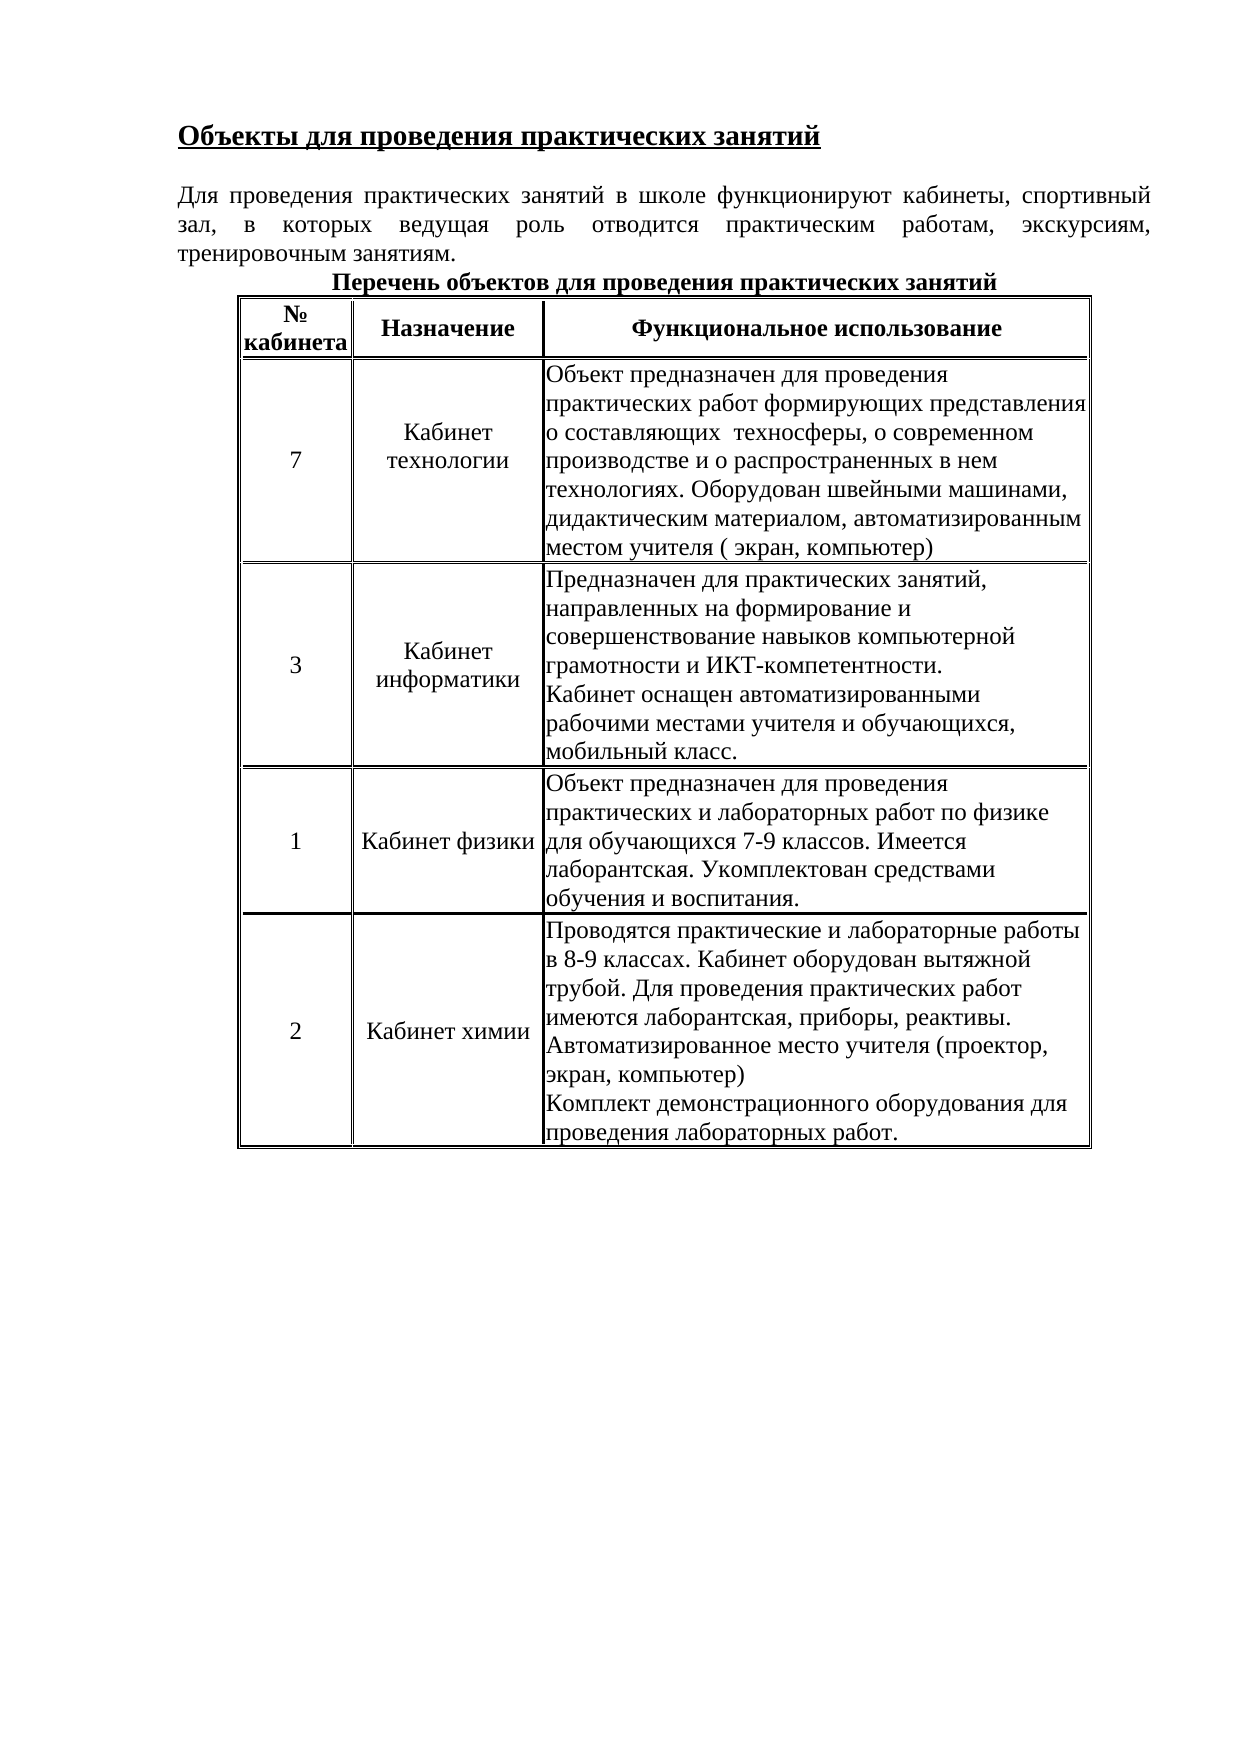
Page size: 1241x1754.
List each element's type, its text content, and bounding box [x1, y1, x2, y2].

table_cell Кабинет информатики [354, 564, 542, 765]
table_header Назначение [353, 299, 543, 356]
table_cell Кабинет химии [353, 915, 543, 1145]
table_cell 3 [239, 561, 352, 765]
text Объекты для проведения практических занятий [177, 118, 1152, 152]
table_cell Объект предназначен для проведения практических работ формирующих представления о составляющих техносферы, о современном производстве и о распространенных в нем технологиях. Оборудован швейными машинами, дидактическим материалом, автоматизированным местом учителя ( экран, компьютер) [545, 356, 1089, 561]
text Для проведения практических занятий в школе функционируют кабинеты, спортивный зал, в которых ведущая роль отводится практическим работам, экскурсиям, тренировочным занятиям. [177, 180, 1152, 267]
table_cell Кабинет физики [354, 769, 542, 912]
table_cell Объект предназначен для проведения практических и лабораторных работ по физике для обучающихся 7-9 классов. Имеется лаборантская. Укомплектован средствами обучения и воспитания. [545, 765, 1089, 912]
table_cell Предназначен для практических занятий, направленных на формирование и совершенствование навыков компьютерной грамотности и ИКТ-компетентности. Кабинет оснащен автоматизированными рабочими местами учителя и обучающихся, мобильный класс. [543, 561, 1090, 765]
table_cell 2 [241, 912, 352, 1145]
text Перечень объектов для проведения практических занятий [177, 267, 1152, 295]
table_cell Кабинет технологии [354, 360, 542, 561]
table_cell Проводятся практические и лабораторные работы в 8-9 классах. Кабинет оборудован вытяжной трубой. Для проведения практических работ имеются лаборантская, приборы, реактивы. Автоматизированное место учителя (проектор, экран, компьютер) Комплект демонстрационного оборудования для проведения лабораторных работ. [543, 912, 1089, 1145]
table_header № кабинета [241, 299, 352, 356]
table_cell 7 [241, 356, 351, 561]
table_cell 1 [241, 765, 351, 912]
table_header Функциональное использование [543, 299, 1089, 356]
